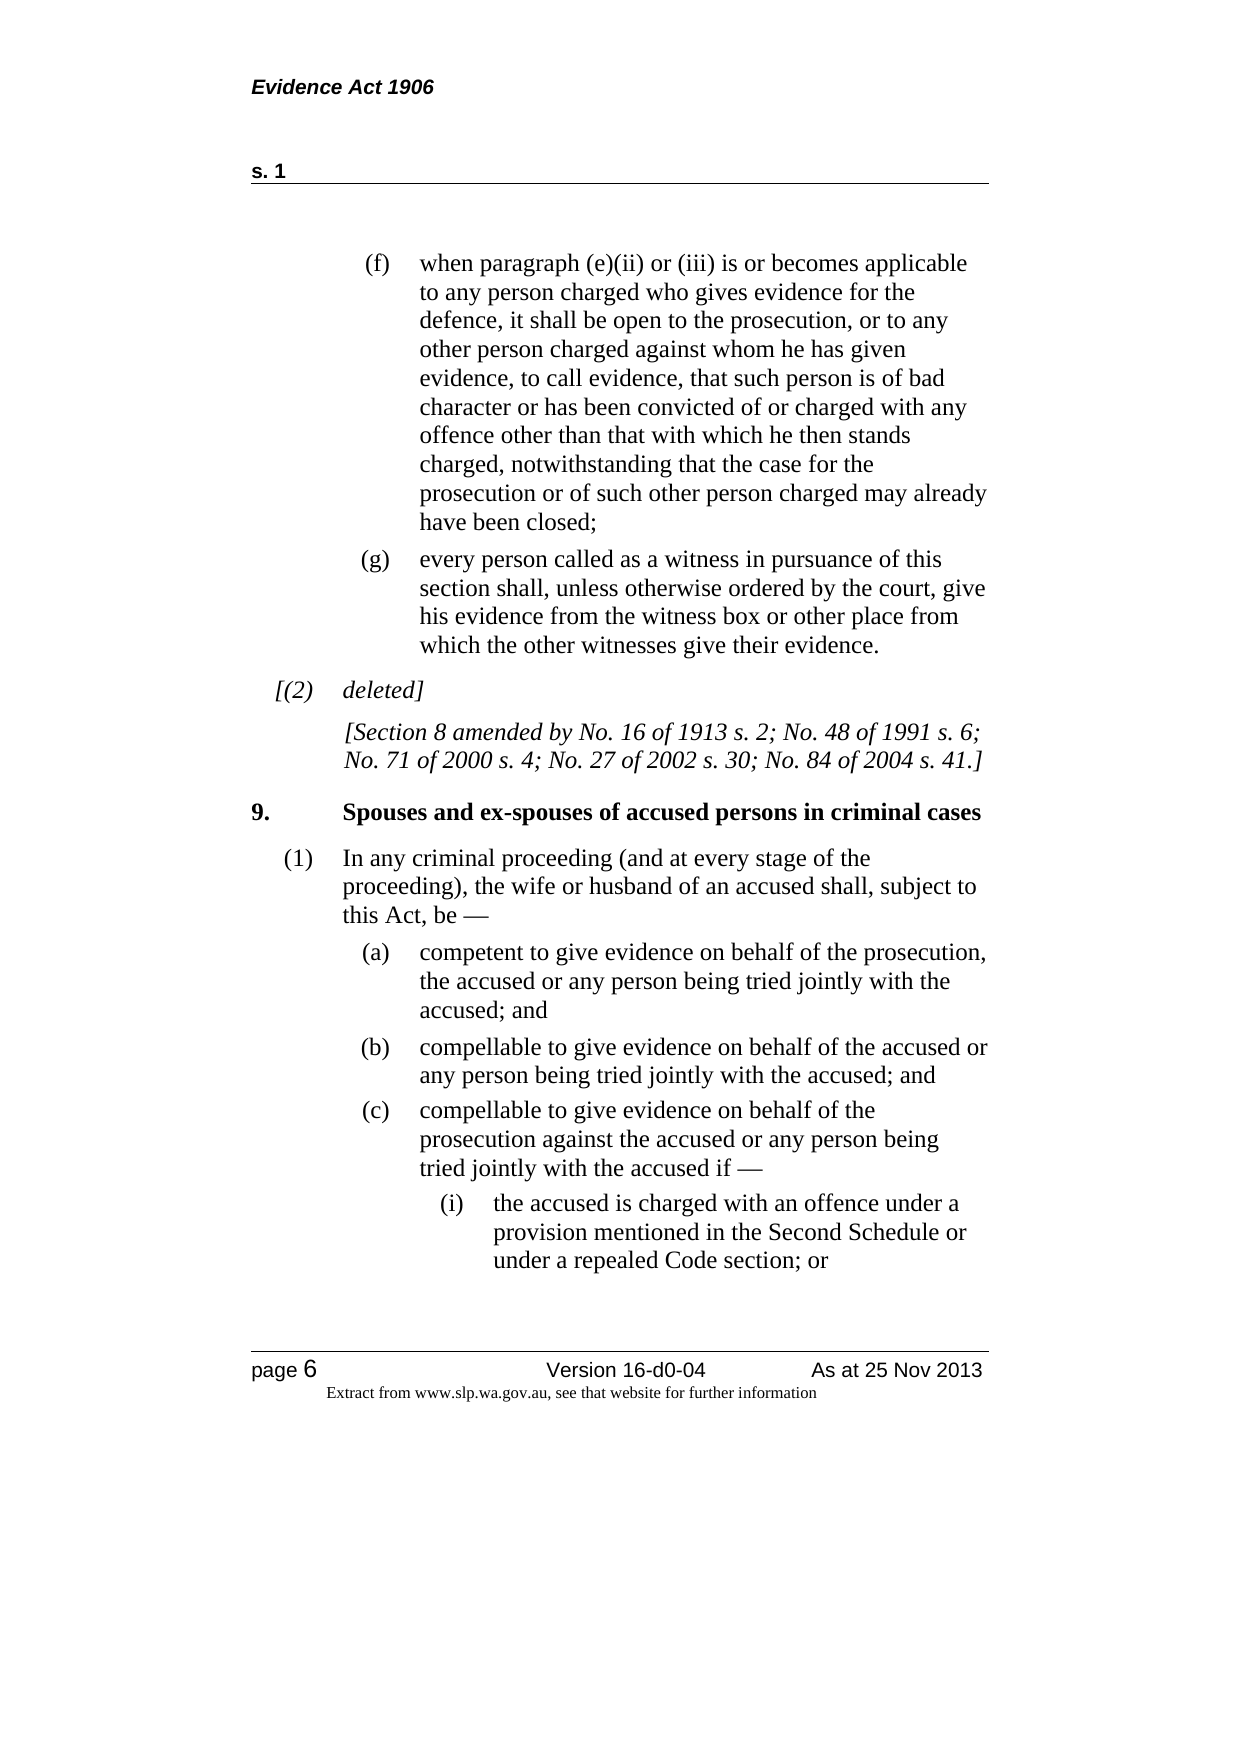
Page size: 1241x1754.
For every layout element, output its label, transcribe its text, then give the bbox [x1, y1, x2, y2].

text (c) compellable to give evidence on behalf of the prosecution against the accused or any person being tried jointly with the accused if — [251, 1096, 989, 1182]
text (i) the accused is charged with an offence under a provision mentioned in the Second Schedule or under a repealed Code section; or [251, 1188, 989, 1274]
text (f) when paragraph (e)(ii) or (iii) is or becomes applicable to any person charged who gives evidence for the defence, it shall be open to the prosecution, or to any other person charged against whom he has given evidence, to call evidence, that such person is of bad character or has been convicted of or charged with any offence other than that with which he then stands charged, notwithstanding that the case for the prosecution or of such other person charged may already have been closed; [251, 248, 989, 536]
text [(2) deleted] [251, 676, 989, 704]
subtitle 9. Spouses and ex-spouses of accused persons in criminal cases [251, 797, 989, 826]
text (b) compellable to give evidence on behalf of the accused or any person being tried jointly with the accused; and [251, 1032, 989, 1089]
text (1) In any criminal proceeding (and at every stage of the proceeding), the wife or husband of an accused shall, subject to this Act, be — [251, 843, 989, 929]
text [Section 8 amended by No. 16 of 1913 s. 2; No. 48 of 1991 s. 6; No. 71 of 2000 s. 4; No. 27 of 2002 s. 30; No. 84 of 2004 s. 41.] [251, 717, 989, 774]
text (a) competent to give evidence on behalf of the prosecution, the accused or any person being tried jointly with the accused; and [251, 937, 989, 1023]
text (g) every person called as a witness in pursuance of this section shall, unless otherwise ordered by the court, give his evidence from the witness box or other place from which the other witnesses give their evidence. [251, 544, 989, 659]
